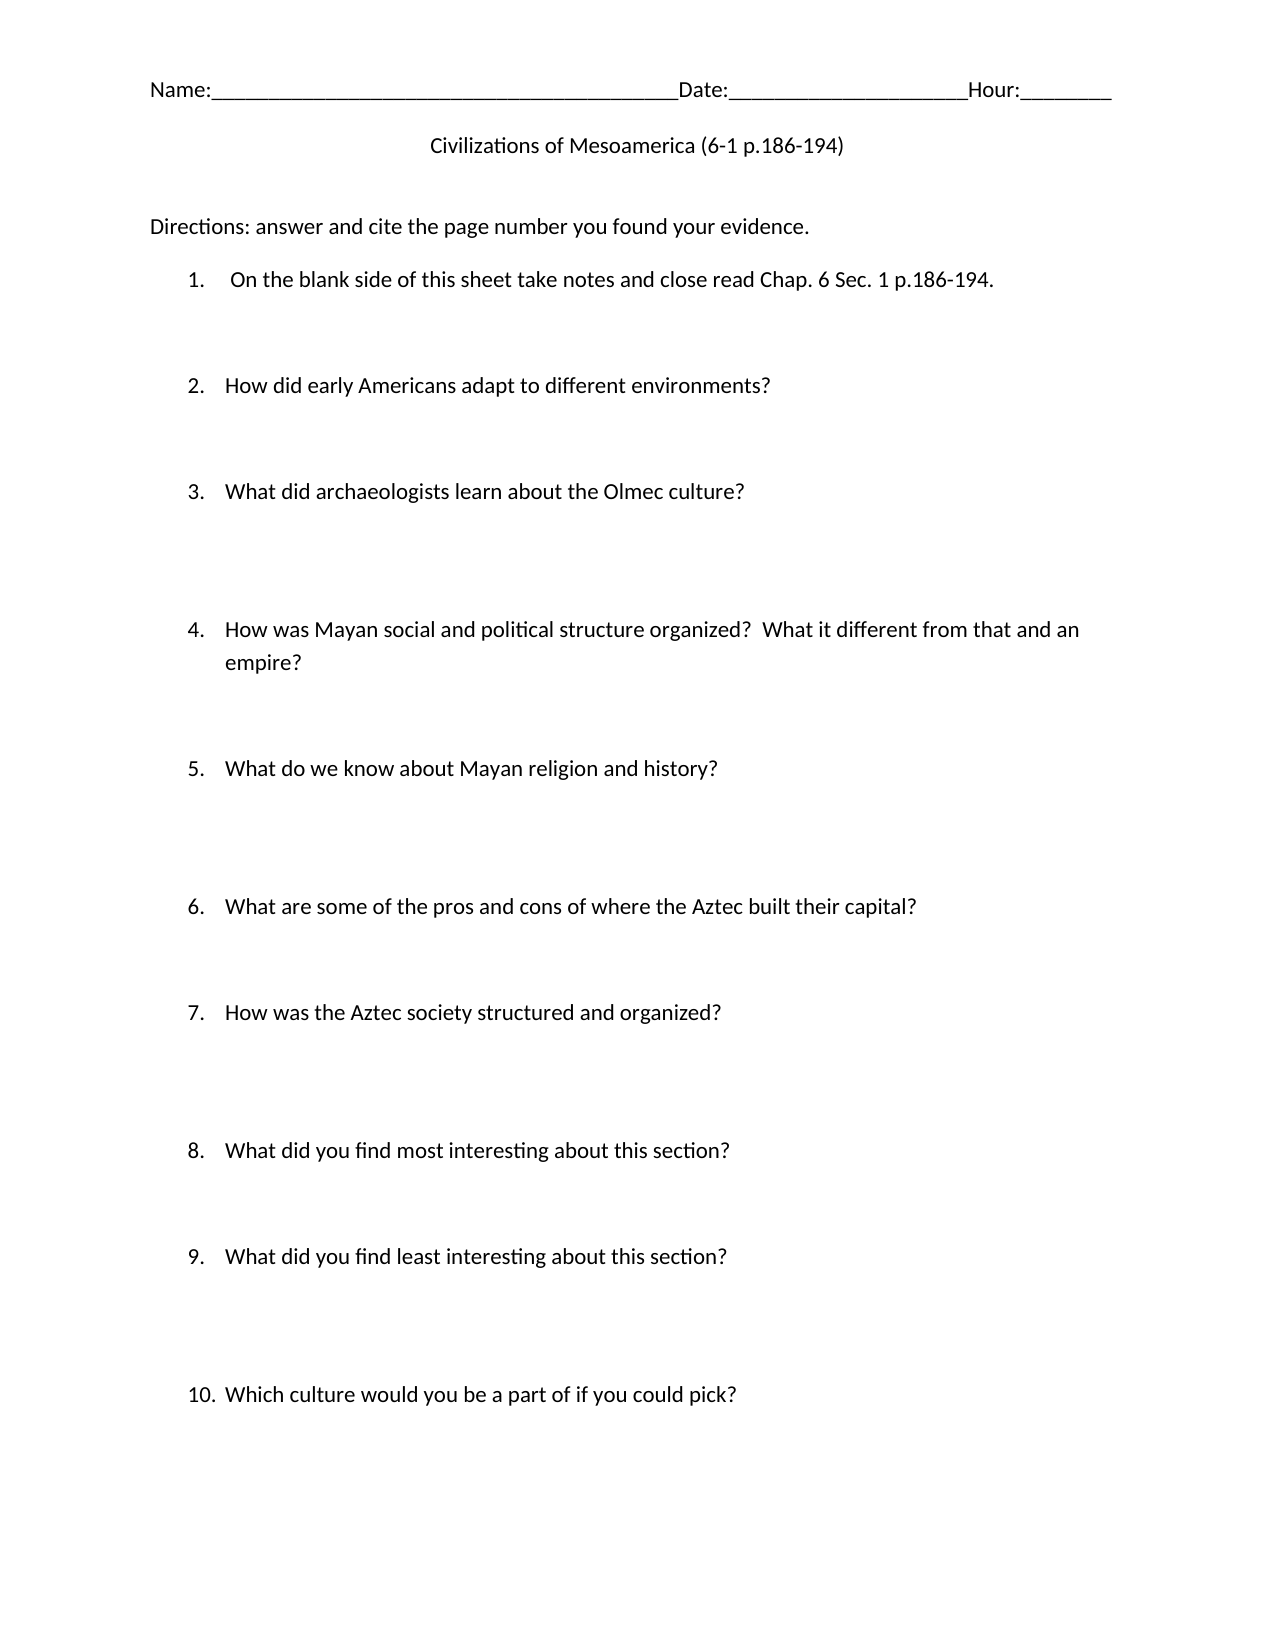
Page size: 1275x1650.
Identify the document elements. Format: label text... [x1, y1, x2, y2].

list What did you find most interesting about this section? [187, 1136, 1125, 1164]
list What did archaeologists learn about the Olmec culture? [187, 477, 1125, 505]
list What did you find least interesting about this section? [187, 1242, 1125, 1270]
list What do we know about Mayan religion and history? [187, 754, 1125, 782]
list On the blank side of this sheet take notes and close read Chap. 6 Sec. 1 p.186-194. [187, 265, 1125, 293]
list Which culture would you be a part of if you could pick? [187, 1380, 1125, 1408]
list How did early Americans adapt to different environments? [187, 371, 1125, 399]
list What are some of the pros and cons of where the Aztec built their capital? [187, 892, 1125, 920]
list How was the Aztec society structured and organized? [187, 998, 1125, 1026]
text Directions: answer and cite the page number you found your evidence. [150, 212, 1125, 240]
list How was Mayan social and political structure organized? What it different from that and an empire? [187, 615, 1125, 676]
